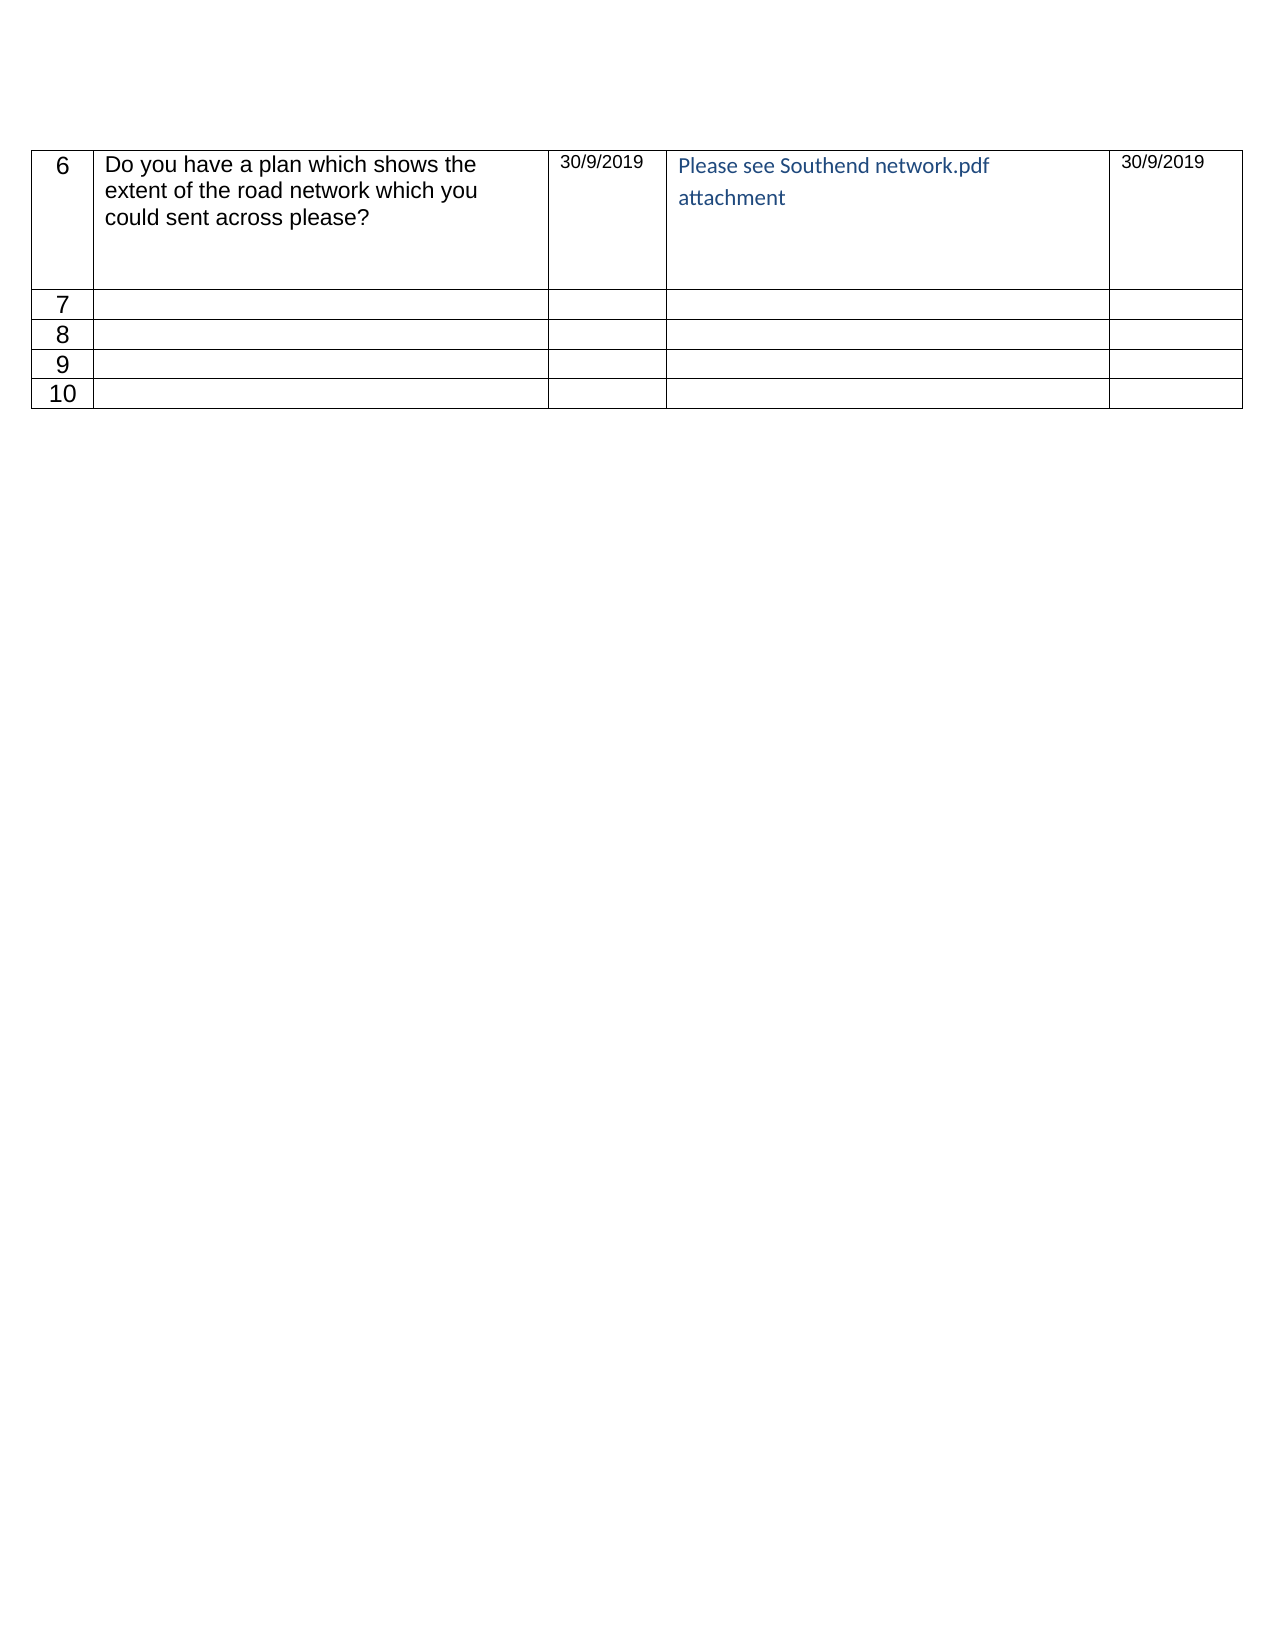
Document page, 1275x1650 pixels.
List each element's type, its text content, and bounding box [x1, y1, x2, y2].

table_cell [94, 350, 548, 378]
table_cell Do you have a plan which shows the extent of the road network which you could sent across please? [94, 151, 548, 289]
table_cell [667, 290, 1109, 319]
table_cell [549, 290, 666, 319]
table_cell [1110, 320, 1242, 348]
table_cell [667, 350, 1109, 378]
table_cell [549, 320, 666, 348]
table_cell 9 [32, 350, 93, 378]
table_cell [94, 379, 548, 408]
table_cell 7 [32, 290, 93, 319]
table_cell Please see Southend network.pdf attachment [667, 151, 1109, 289]
table_cell [549, 350, 666, 378]
table_cell [94, 320, 548, 348]
table_cell [94, 290, 548, 319]
table_cell 30/9/2019 [1110, 151, 1242, 289]
table_cell [667, 379, 1109, 408]
table_cell [667, 320, 1109, 348]
table_cell [1110, 290, 1242, 319]
table_cell 6 [32, 151, 93, 289]
table_cell 30/9/2019 [549, 151, 666, 289]
table_cell [1110, 379, 1242, 408]
table_cell [549, 379, 666, 408]
table_cell 10 [32, 379, 93, 408]
table_cell [1110, 350, 1242, 378]
table_cell 8 [32, 320, 93, 348]
